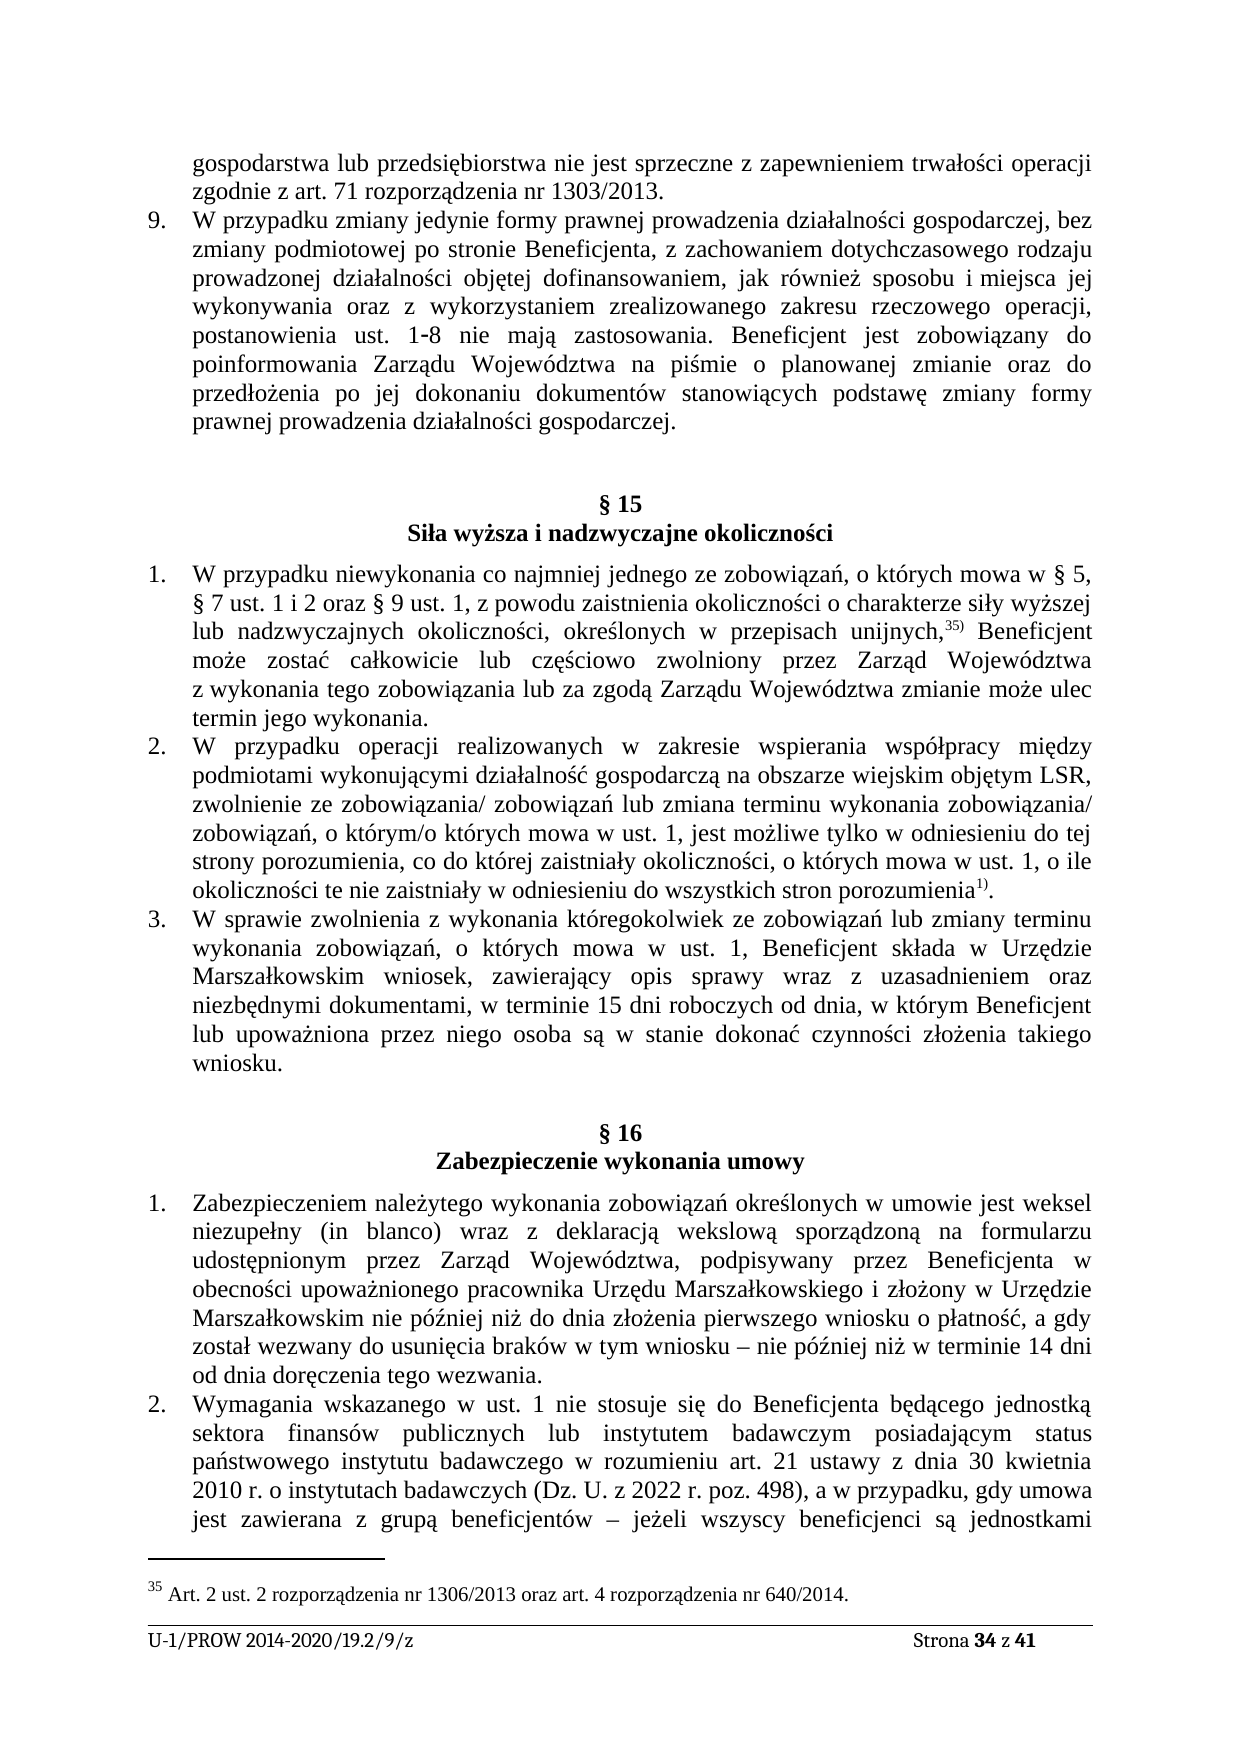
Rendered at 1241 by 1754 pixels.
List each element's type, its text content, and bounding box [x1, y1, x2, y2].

list Zabezpieczeniem należytego wykonania zobowiązań określonych w umowie jest weksel niezupełny (in blanco) wraz z deklaracją wekslową sporządzoną na formularzu udostępnionym przez Zarząd Województwa, podpisywany przez Beneficjenta w obecności upoważnionego pracownika Urzędu Marszałkowskiego i złożony w Urzędzie Marszałkowskim nie później niż do dnia złożenia pierwszego wniosku o płatność, a gdy został wezwany do usunięcia braków w tym wniosku – nie później niż w terminie 14 dni od dnia doręczenia tego wezwania. [148, 1188, 1093, 1389]
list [148, 1389, 1093, 1533]
text § 16 [148, 1118, 1093, 1146]
text Zabezpieczenie wykonania umowy [148, 1146, 1093, 1175]
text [148, 148, 1093, 205]
list W przypadku operacji realizowanych w zakresie wspierania współpracy między podmiotami wykonującymi działalność gospodarczą na obszarze wiejskim objętym LSR, zwolnienie ze zobowiązania/ zobowiązań lub zmiana terminu wykonania zobowiązania/ zobowiązań, o którym/o których mowa w ust. 1, jest możliwe tylko w odniesieniu do tej strony porozumienia, co do której zaistniały okoliczności, o których mowa w ust. 1, o ile okoliczności te nie zaistniały w odniesieniu do wszystkich stron porozumienia1). [148, 731, 1093, 904]
text § 15 [148, 489, 1093, 518]
list W sprawie zwolnienia z wykonania któregokolwiek ze zobowiązań lub zmiany terminu wykonania zobowiązań, o których mowa w ust. 1, Beneficjent składa w Urzędzie Marszałkowskim wniosek, zawierający opis sprawy wraz z uzasadnieniem oraz niezbędnymi dokumentami, w terminie 15 dni roboczych od dnia, w którym Beneficjent lub upoważniona przez niego osoba są w stanie dokonać czynności złożenia takiego wniosku. [148, 904, 1093, 1076]
list W przypadku niewykonania co najmniej jednego ze zobowiązań, o których mowa w § 5, § 7 ust. 1 i 2 oraz § 9 ust. 1, z powodu zaistnienia okoliczności o charakterze siły wyższej lub nadzwyczajnych okoliczności, określonych w przepisach unijnych,) Beneficjent może zostać całkowicie lub częściowo zwolniony przez Zarząd Województwa z wykonania tego zobowiązania lub za zgodą Zarządu Województwa zmianie może ulec termin jego wykonania. [148, 559, 1093, 731]
text Siła wyższa i nadzwyczajne okoliczności [148, 518, 1093, 546]
text 9. W przypadku zmiany jedynie formy prawnej prowadzenia działalności gospodarczej, bez zmiany podmiotowej po stronie Beneficjenta, z zachowaniem dotychczasowego rodzaju prowadzonej działalności objętej dofinansowaniem, jak również sposobu i miejsca jej wykonywania oraz z wykorzystaniem zrealizowanego zakresu rzeczowego operacji, postanowienia ust. 18 nie mają zastosowania. Beneficjent jest zobowiązany do poinformowania Zarządu Województwa na piśmie o planowanej zmianie oraz do przedłożenia po jej dokonaniu dokumentów stanowiących podstawę zmiany formy prawnej prowadzenia działalności gospodarczej. [148, 205, 1093, 435]
